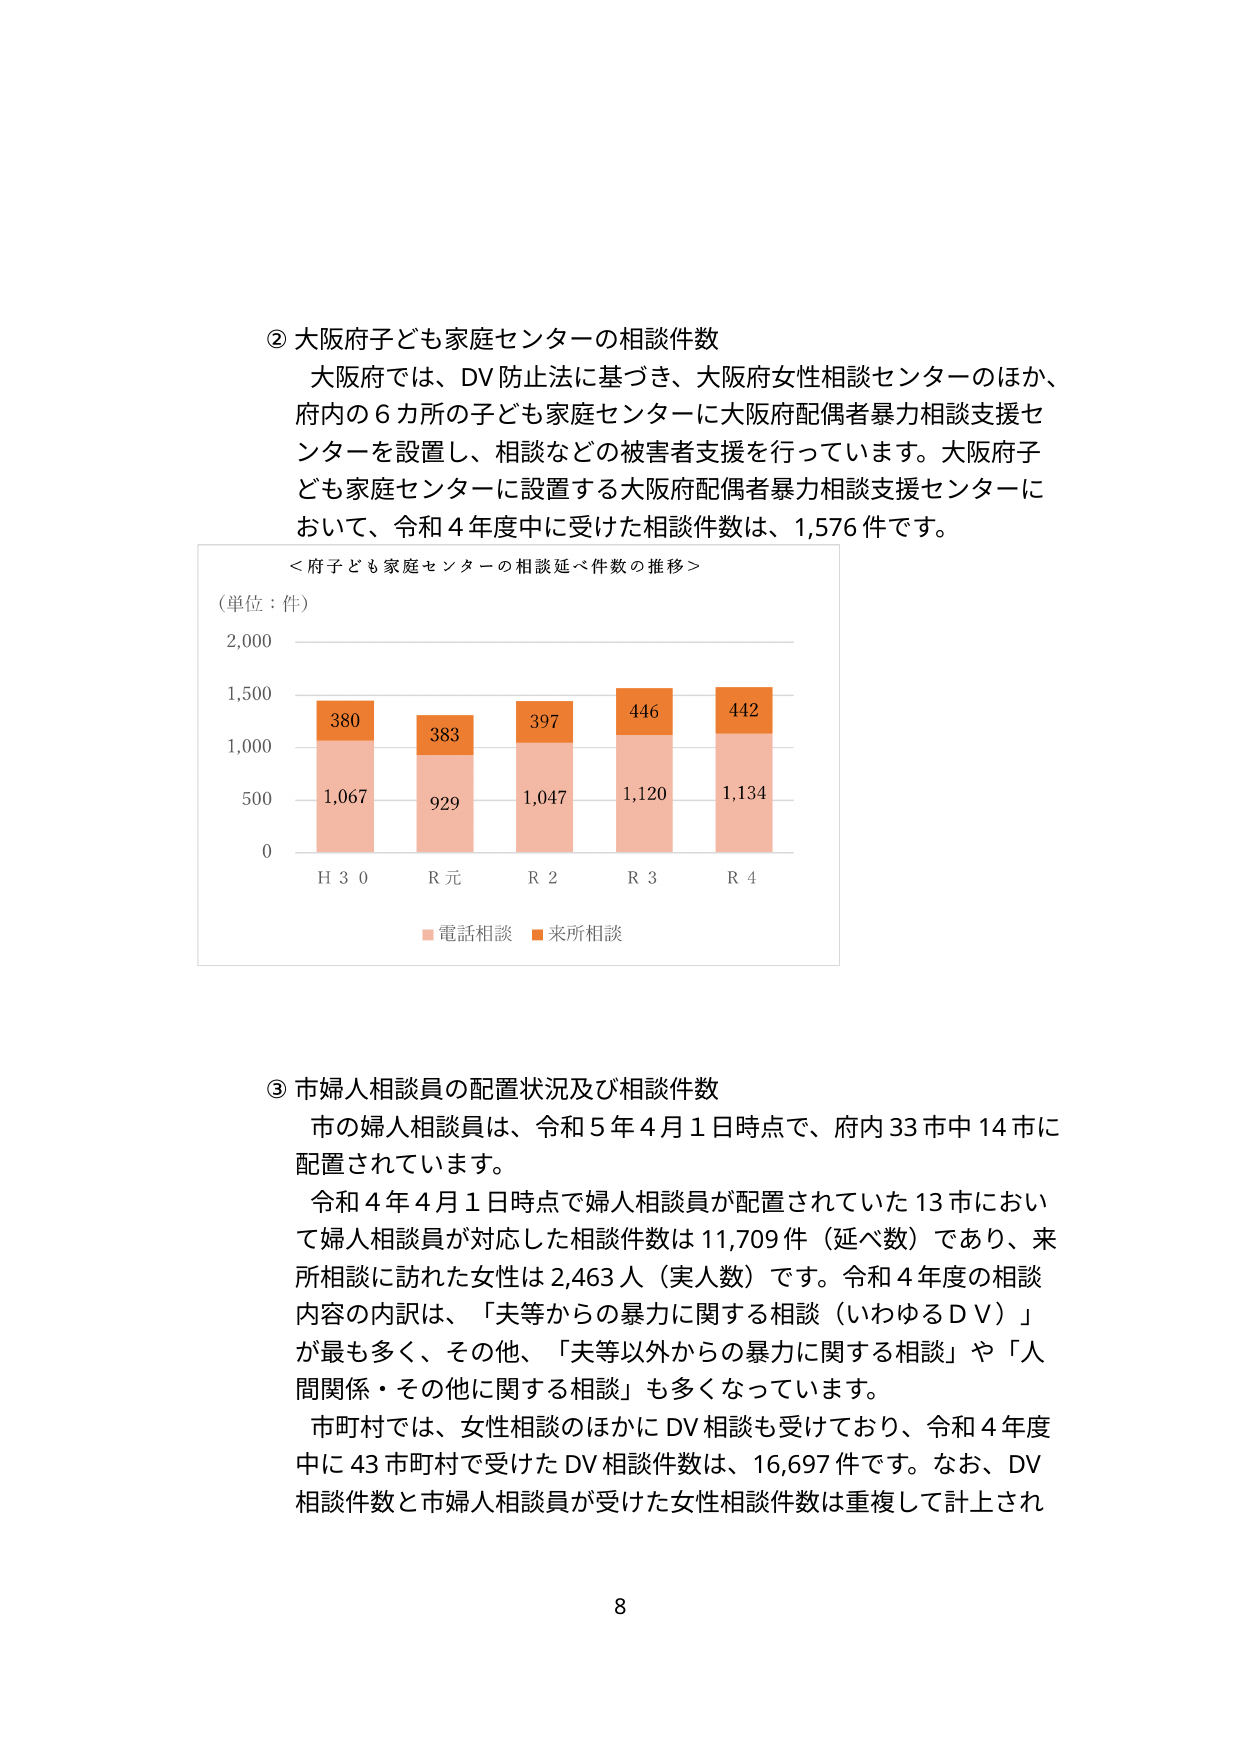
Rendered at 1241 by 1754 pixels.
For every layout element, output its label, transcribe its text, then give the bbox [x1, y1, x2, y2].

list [295, 1407, 1063, 1519]
text 大阪府では、DV防止法に基づき、大阪府女性相談センターのほか、府内の６カ所の子ども家庭センターに大阪府配偶者暴力相談支援センターを設置し、相談などの被害者支援を行っています。大阪府子ども家庭センターに設置する大阪府配偶者暴力相談支援センターにおいて、令和４年度中に受けた相談件数は、1,576件です。 [295, 357, 1063, 544]
list 令和４年４月１日時点で婦人相談員が配置されていた13市において婦人相談員が対応した相談件数は11,709件（延べ数）であり、来所相談に訪れた女性は2,463人（実人数）です。令和４年度の相談内容の内訳は、「夫等からの暴力に関する相談（いわゆるＤＶ）」が最も多く、その他、「夫等以外からの暴力に関する相談」や「人間関係・その他に関する相談」も多くなっています。 [295, 1182, 1063, 1407]
text 市の婦人相談員は、令和５年４月１日時点で、府内33市中14市に配置されています。 [295, 1107, 1063, 1182]
list 大阪府子ども家庭センターの相談件数 [265, 319, 1063, 357]
list 市婦人相談員の配置状況及び相談件数 [265, 1069, 1063, 1107]
picture [197, 544, 840, 966]
